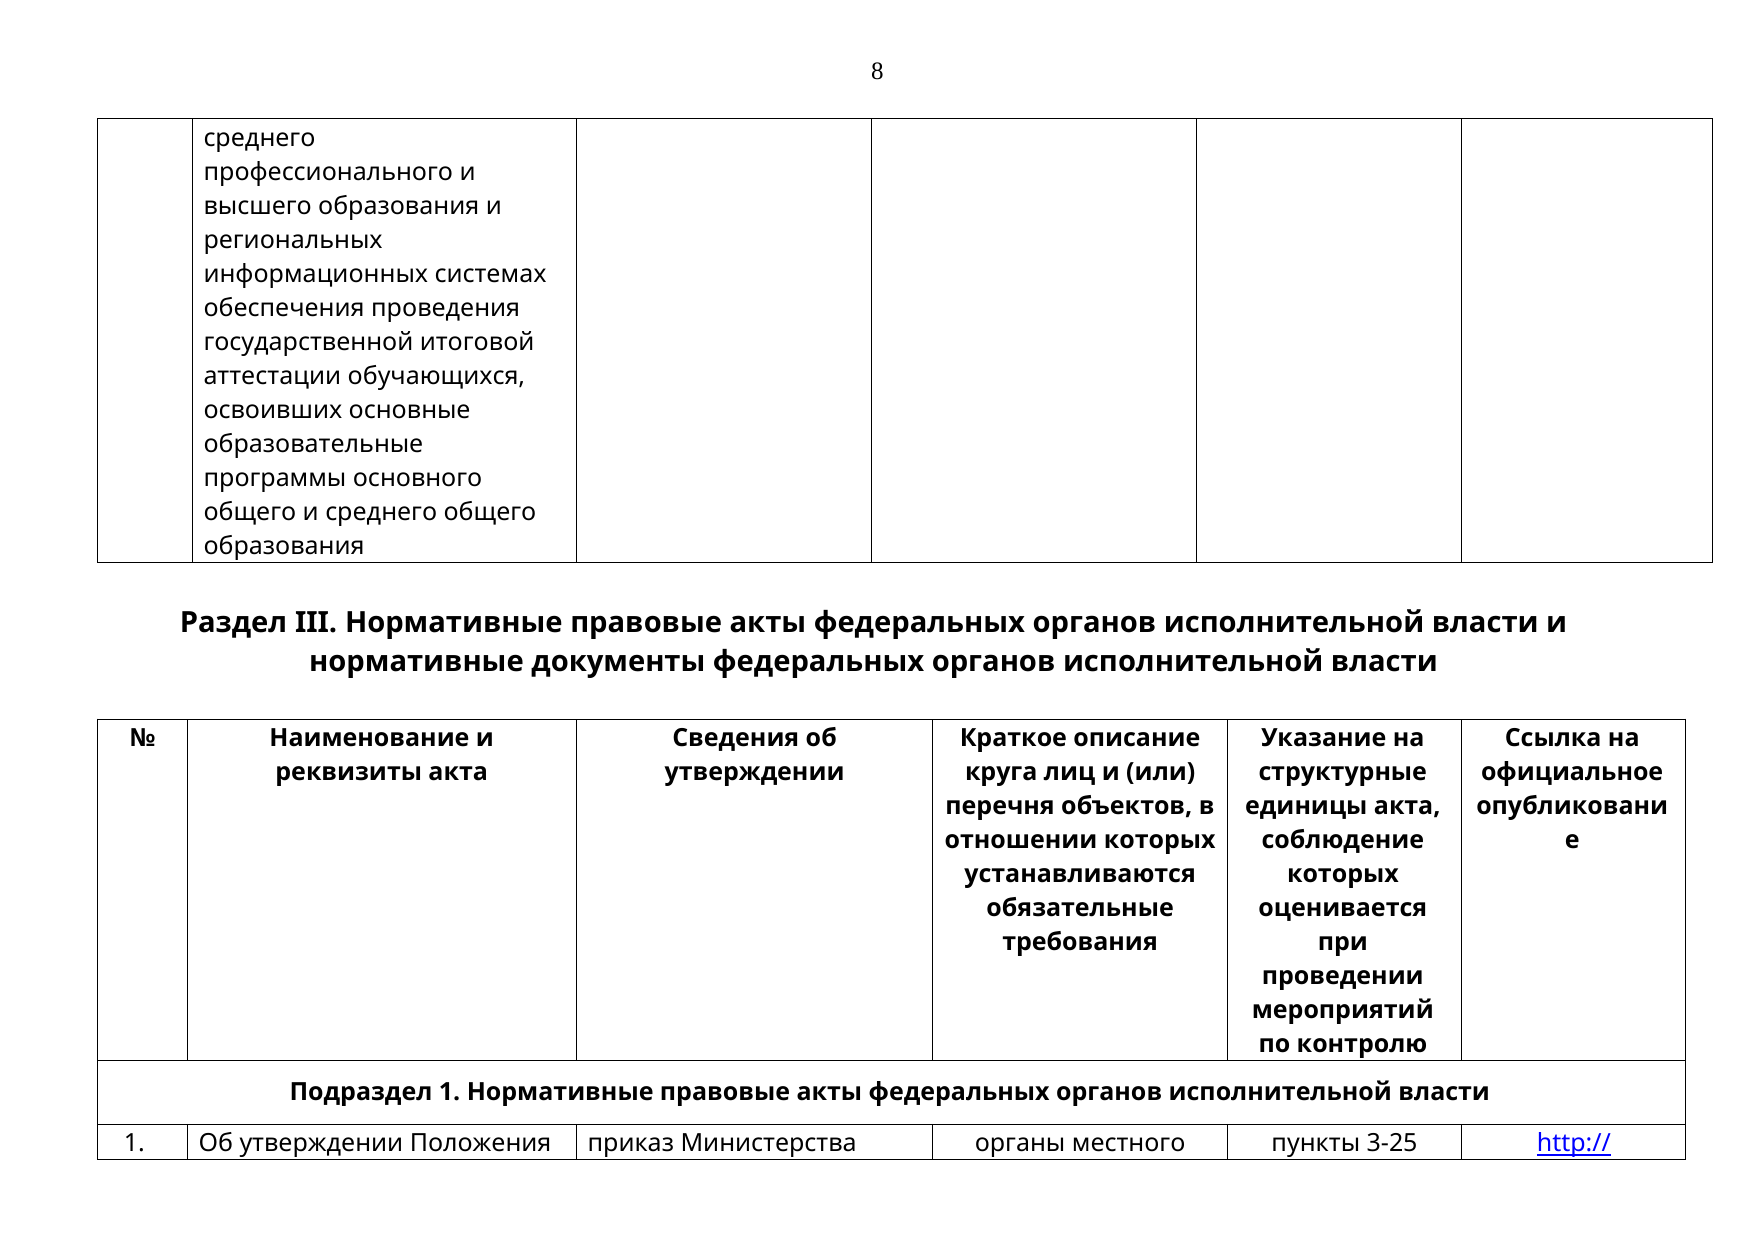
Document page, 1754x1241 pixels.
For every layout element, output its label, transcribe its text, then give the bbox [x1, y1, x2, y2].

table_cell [1462, 1125, 1685, 1159]
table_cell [1228, 1125, 1461, 1159]
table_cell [933, 1125, 1227, 1159]
table_cell Подраздел 1. Нормативные правовые акты федеральных органов исполнительной власти [98, 1061, 1685, 1124]
text Раздел III. Нормативные правовые акты федеральных органов исполнительной власти и нормативные документы федеральных органов исполнительной власти [118, 602, 1629, 680]
table_header Наименование и реквизиты акта [188, 720, 576, 1060]
table_header № [98, 720, 187, 1060]
table_cell [98, 1125, 187, 1159]
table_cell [188, 1125, 576, 1159]
table_header Указание на структурные единицы акта, соблюдение которых оценивается при проведении мероприятий по контролю [1228, 720, 1461, 1060]
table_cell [577, 1125, 932, 1159]
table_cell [872, 119, 1196, 562]
table_header Ссылка на официальное опубликование [1462, 720, 1685, 1060]
table_header Сведения об утверждении [577, 720, 932, 1060]
table_header Краткое описание круга лиц и (или) перечня объектов, в отношении которых устанавливаются обязательные требования [933, 720, 1227, 1060]
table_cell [1197, 119, 1461, 562]
